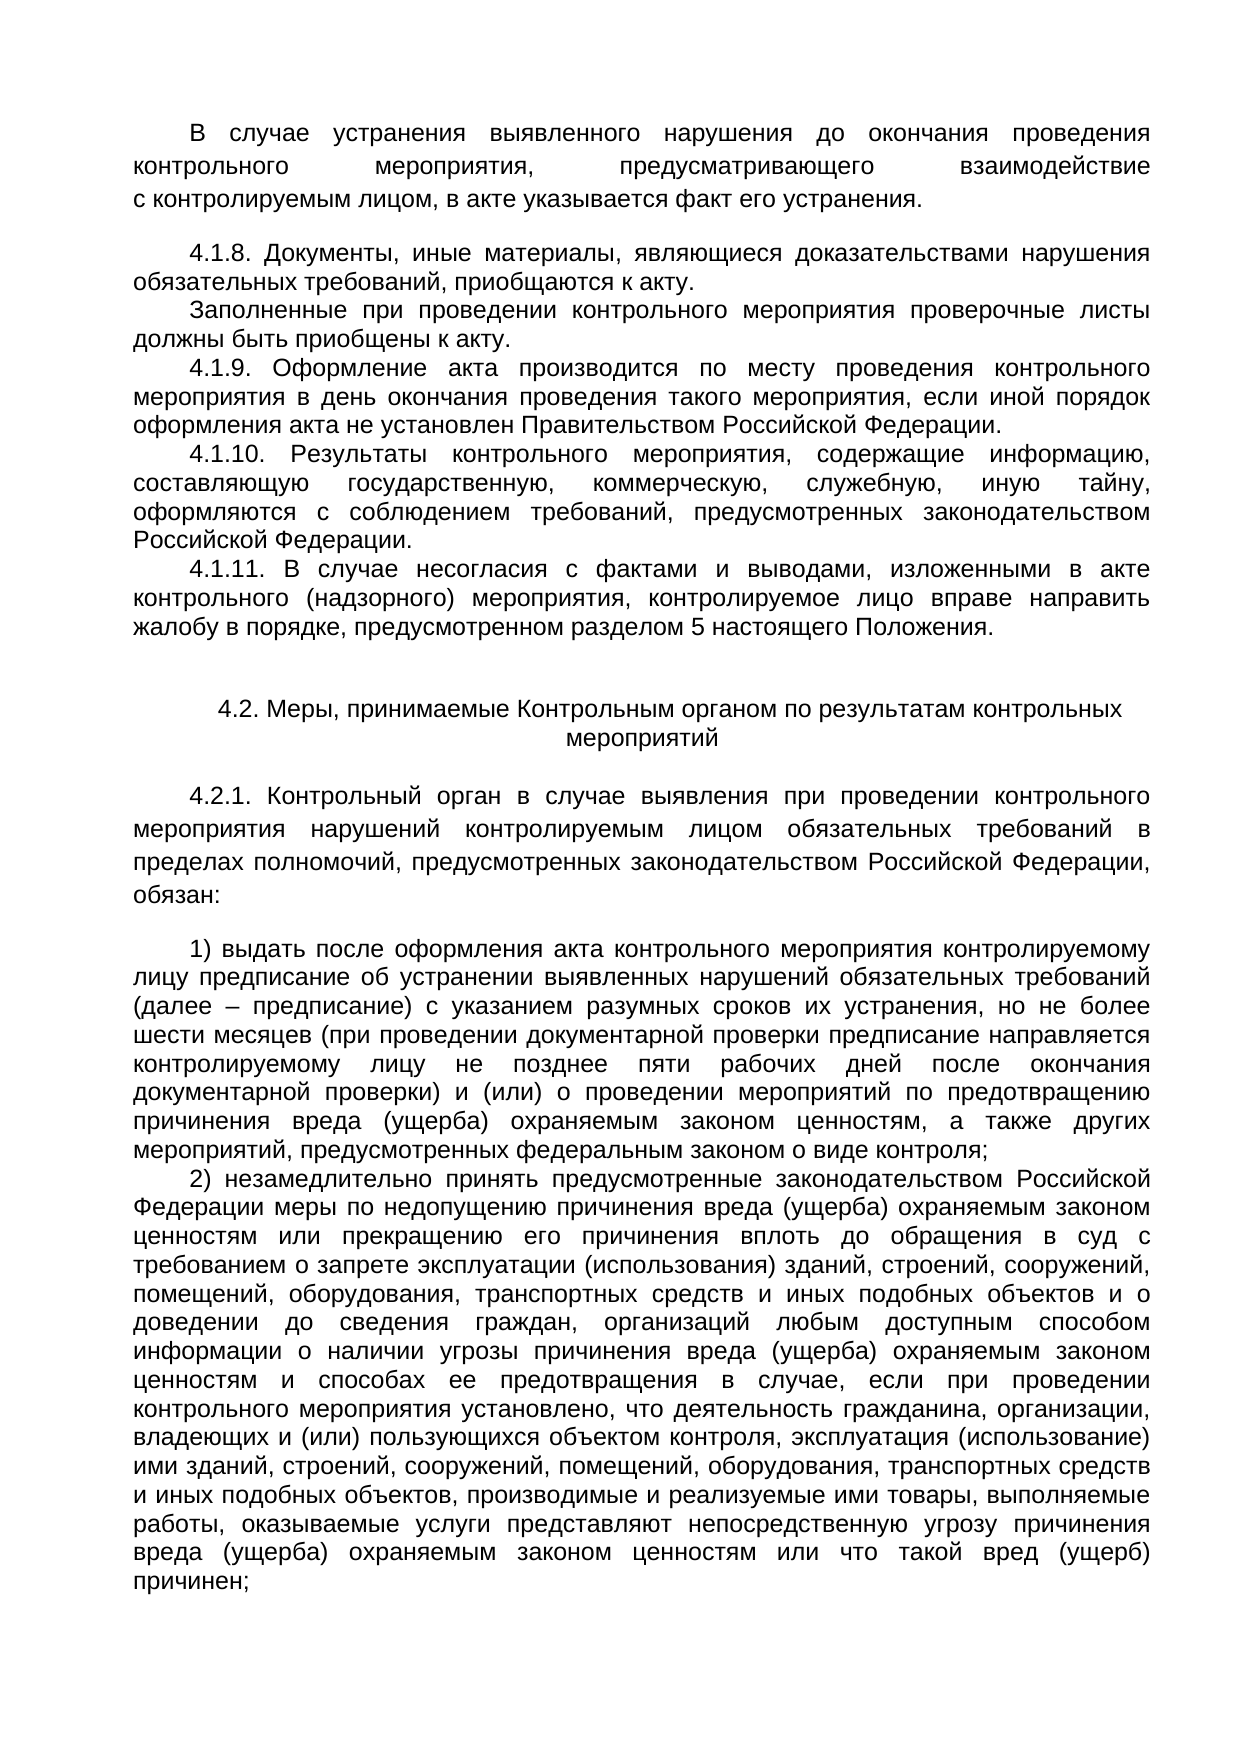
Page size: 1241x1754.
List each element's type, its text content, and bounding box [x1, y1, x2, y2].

list В случае устранения выявленного нарушения до окончания проведения контрольного мероприятия, предусматривающего взаимодействие с контролируемым лицом, в акте указывается факт его устранения. [133, 118, 1152, 213]
text 4.2. Меры, принимаемые Контрольным органом по результатам контрольных мероприятий [133, 694, 1152, 752]
list 4.2.1. Контрольный орган в случае выявления при проведении контрольного мероприятия нарушений контролируемым лицом обязательных требований в пределах полномочий, предусмотренных законодательством Российской Федерации, обязан: [133, 781, 1152, 908]
text Заполненные при проведении контрольного мероприятия проверочные листы должны быть приобщены к акту. [133, 296, 1152, 353]
text 4.1.9. Оформление акта производится по месту проведения контрольного мероприятия в день окончания проведения такого мероприятия, если иной порядок оформления акта не установлен Правительством Российской Федерации. [133, 353, 1152, 439]
text 4.1.8. Документы, иные материалы, являющиеся доказательствами нарушения обязательных требований, приобщаются к акту. [133, 238, 1152, 296]
text 2) незамедлительно принять предусмотренные законодательством Российской Федерации меры по недопущению причинения вреда (ущерба) охраняемым законом ценностям или прекращению его причинения вплоть до обращения в суд с требованием о запрете эксплуатации (использования) зданий, строений, сооружений, помещений, оборудования, транспортных средств и иных подобных объектов и о доведении до сведения граждан, организаций любым доступным способом информации о наличии угрозы причинения вреда (ущерба) охраняемым законом ценностям и способах ее предотвращения в случае, если при проведении контрольного мероприятия установлено, что деятельность гражданина, организации, владеющих и (или) пользующихся объектом контроля, эксплуатация (использование) ими зданий, строений, сооружений, помещений, оборудования, транспортных средств и иных подобных объектов, производимые и реализуемые ими товары, выполняемые работы, оказываемые услуги представляют непосредственную угрозу причинения вреда (ущерба) охраняемым законом ценностям или что такой вред (ущерб) причинен; [133, 1163, 1152, 1595]
text 4.1.11. В случае несогласия с фактами и выводами, изложенными в акте контрольного (надзорного) мероприятия, контролируемое лицо вправе направить жалобу в порядке, предусмотренном разделом 5 настоящего Положения. [133, 554, 1152, 641]
text 1) выдать после оформления акта контрольного мероприятия контролируемому лицу предписание об устранении выявленных нарушений обязательных требований (далее – предписание) с указанием разумных сроков их устранения, но не более шести месяцев (при проведении документарной проверки предписание направляется контролируемому лицу не позднее пяти рабочих дней после окончания документарной проверки) и (или) о проведении мероприятий по предотвращению причинения вреда (ущерба) охраняемым законом ценностям, а также других мероприятий, предусмотренных федеральным законом о виде контроля; [133, 933, 1152, 1163]
text 4.1.10. Результаты контрольного мероприятия, содержащие информацию, составляющую государственную, коммерческую, служебную, иную тайну, оформляются с соблюдением требований, предусмотренных законодательством Российской Федерации. [133, 439, 1152, 554]
